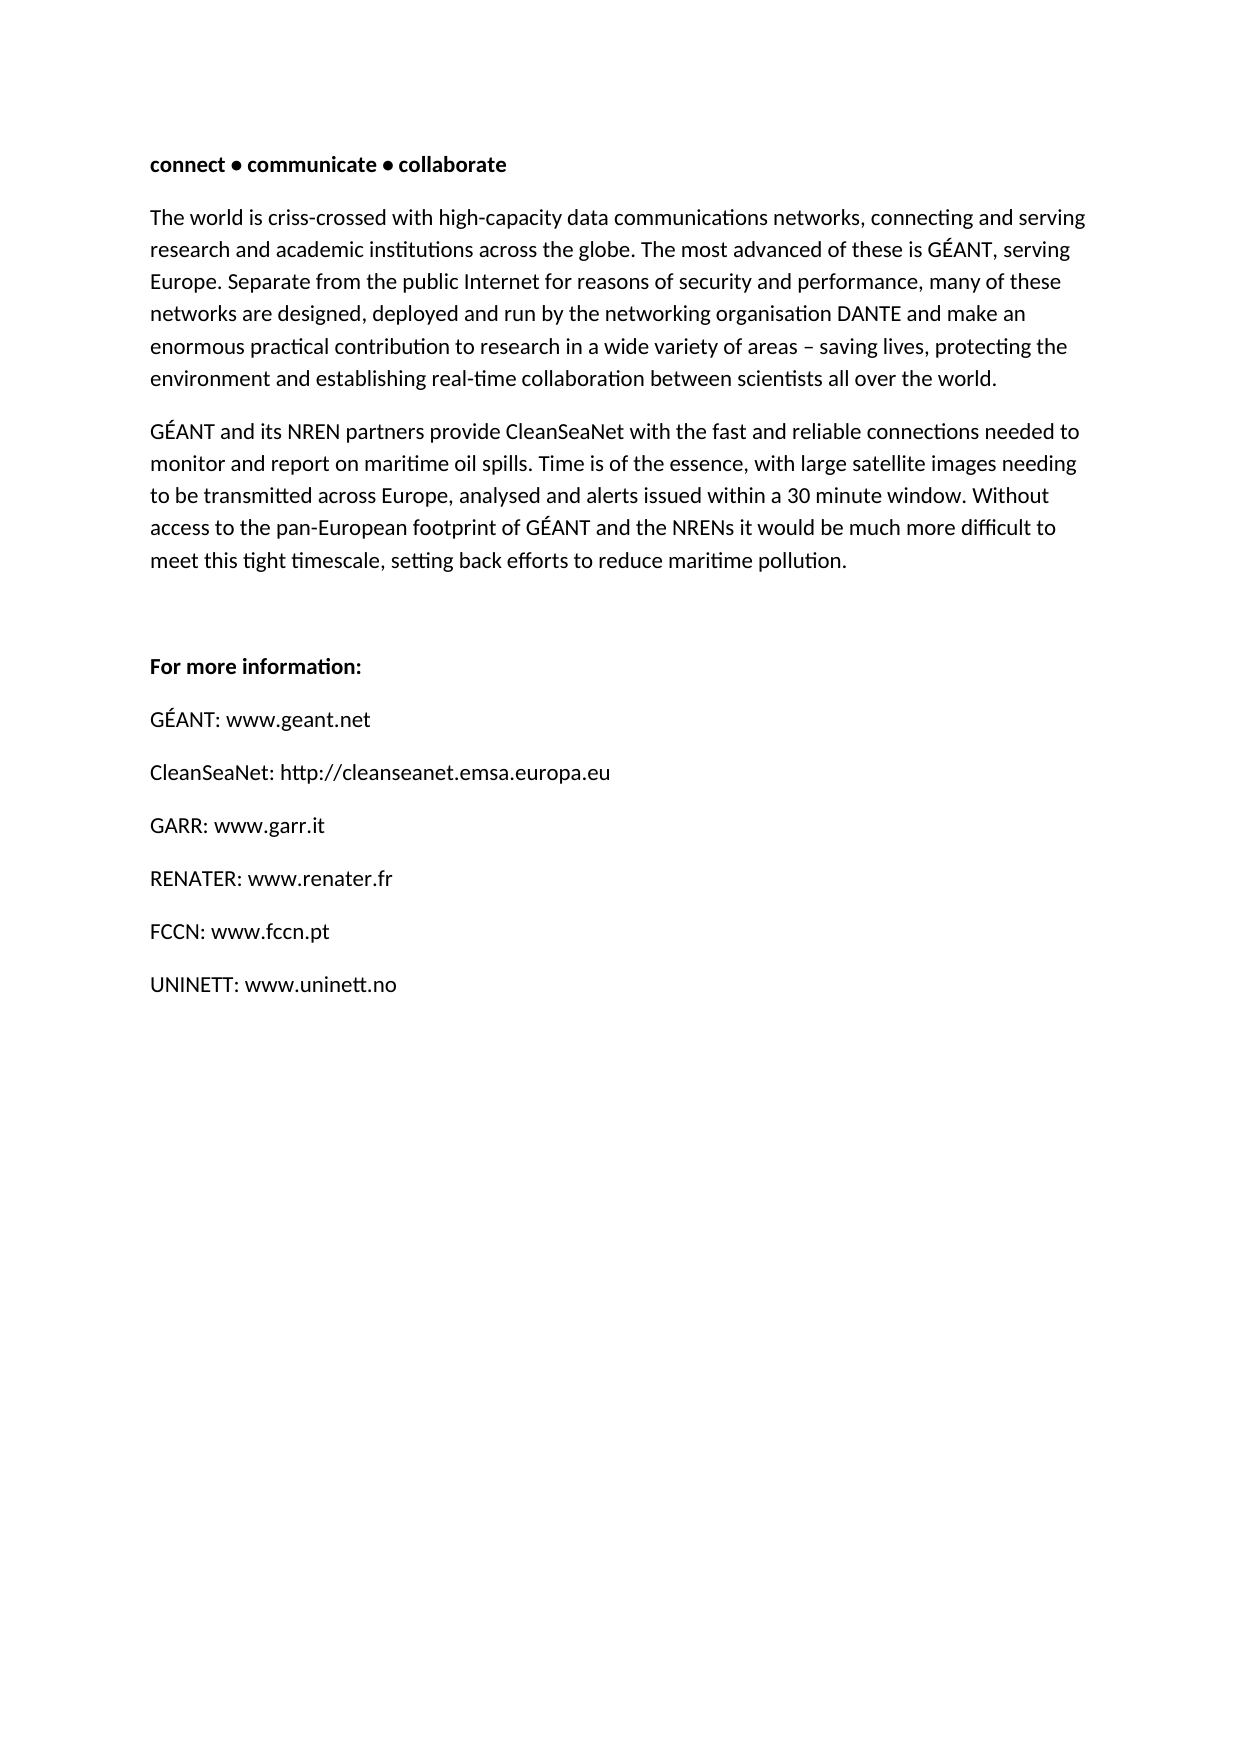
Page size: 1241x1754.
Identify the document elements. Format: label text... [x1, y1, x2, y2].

text GÉANT and its NREN partners provide CleanSeaNet with the fast and reliable connections needed to monitor and report on maritime oil spills. Time is of the essence, with large satellite images needing to be transmitted across Europe, analysed and alerts issued within a 30 minute window. Without access to the pan-European footprint of GÉANT and the NRENs it would be much more difficult to meet this tight timescale, setting back efforts to reduce maritime pollution. [150, 417, 1090, 574]
text connect • communicate • collaborate [150, 150, 1090, 178]
text FCCN: www.fccn.pt [150, 917, 1090, 945]
text The world is criss-crossed with high-capacity data communications networks, connecting and serving research and academic institutions across the globe. The most advanced of these is GÉANT, serving Europe. Separate from the public Internet for reasons of security and performance, many of these networks are designed, deployed and run by the networking organisation DANTE and make an enormous practical contribution to research in a wide variety of areas – saving lives, protecting the environment and establishing real-time collaboration between scientists all over the world. [150, 203, 1090, 392]
text GARR: www.garr.it [150, 811, 1090, 839]
text CleanSeaNet: http://cleanseanet.emsa.europa.eu [150, 758, 1090, 786]
text UNINETT: www.uninett.no [150, 970, 1090, 998]
text For more information: [150, 652, 1090, 680]
text GÉANT: www.geant.net [150, 705, 1090, 733]
text RENATER: www.renater.fr [150, 864, 1090, 892]
